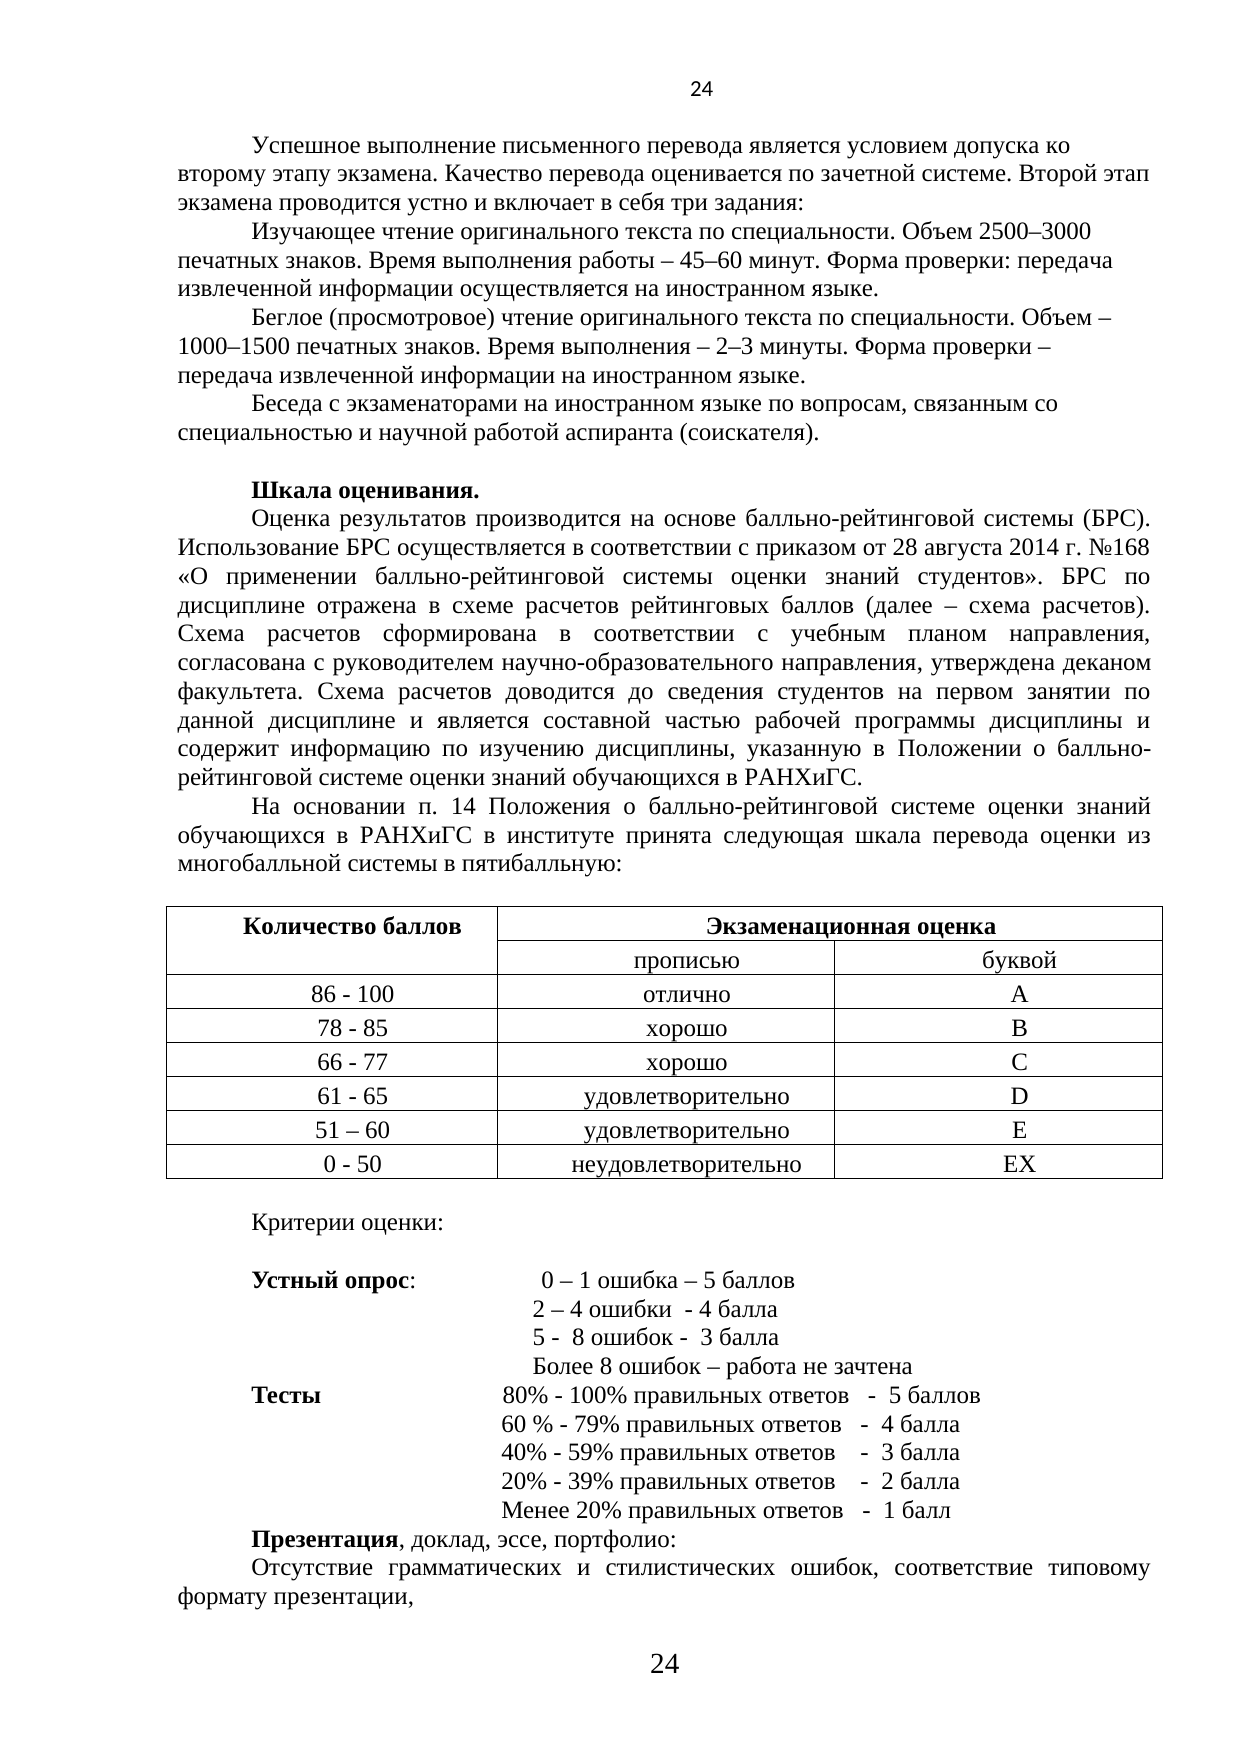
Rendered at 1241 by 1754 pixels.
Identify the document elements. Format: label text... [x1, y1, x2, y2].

table_cell хорошо [498, 1043, 834, 1076]
text Критерии оценки: [177, 1207, 1152, 1236]
text Устный опрос: 0 – 1 ошибка – 5 баллов [177, 1265, 1152, 1294]
text Менее 20% правильных ответов - 1 балл [177, 1495, 1152, 1524]
table_cell удовлетворительно [498, 1111, 834, 1144]
text Успешное выполнение письменного перевода является условием допуска ко второму этапу экзамена. Качество перевода оценивается по зачетной системе. Второй этап экзамена проводится устно и включает в себя три задания: [177, 130, 1152, 216]
text Беглое (просмотровое) чтение оригинального текста по специальности. Объем – 1000–1500 печатных знаков. Время выполнения – 2–3 минуты. Форма проверки – передача извлеченной информации на иностранном языке. [177, 302, 1152, 388]
text 60 % - 79% правильных ответов - 4 балла [177, 1409, 1152, 1437]
table_cell С [835, 1043, 1162, 1076]
text Оценка результатов производится на основе балльно-рейтинговой системы (БРС). Использование БРС осуществляется в соответствии с приказом от 28 августа 2014 г. №168 «О применении балльно-рейтинговой системы оценки знаний студентов». БРС по дисциплине отражена в схеме расчетов рейтинговых баллов (далее – схема расчетов). Схема расчетов сформирована в соответствии с учебным планом направления, согласована с руководителем научно-образовательного направления, утверждена деканом факультета. Схема расчетов доводится до сведения студентов на первом занятии по данной дисциплине и является составной частью рабочей программы дисциплины и содержит информацию по изучению дисциплины, указанную в Положении о балльно-рейтинговой системе оценки знаний обучающихся в РАНХиГС. [177, 503, 1152, 791]
table_cell буквой [835, 941, 1162, 974]
table_cell E [835, 1111, 1162, 1144]
table_cell 61 - 65 [167, 1077, 497, 1110]
table_cell 0 - 50 [167, 1145, 497, 1178]
table_cell прописью [498, 941, 834, 974]
text Тесты 80% - 100% правильных ответов - 5 баллов [177, 1380, 1152, 1409]
table_cell 86 - 100 [167, 975, 497, 1008]
text Отсутствие грамматических и стилистических ошибок, соответствие типовому формату презентации, [177, 1552, 1152, 1610]
text 20% - 39% правильных ответов - 2 балла [177, 1466, 1152, 1495]
table_cell EX [835, 1145, 1162, 1178]
table_cell неудовлетворительно [498, 1145, 834, 1178]
table_header Экзаменационная оценка [498, 907, 1162, 940]
text Изучающее чтение оригинального текста по специальности. Объем 2500–3000 печатных знаков. Время выполнения работы – 45–60 минут. Форма проверки: передача извлеченной информации осуществляется на иностранном языке. [177, 216, 1152, 302]
table_cell хорошо [498, 1009, 834, 1042]
text Беседа с экзаменаторами на иностранном языке по вопросам, связанным со специальностью и научной работой аспиранта (соискателя). [177, 388, 1152, 446]
text 40% - 59% правильных ответов - 3 балла [177, 1437, 1152, 1466]
table_cell В [835, 1009, 1162, 1042]
table_cell удовлетворительно [498, 1077, 834, 1110]
text Более 8 ошибок – работа не зачтена [177, 1351, 1152, 1380]
table_cell 66 - 77 [167, 1043, 497, 1076]
text Презентация, доклад, эссе, портфолио: [177, 1524, 1152, 1552]
table_cell отлично [498, 975, 834, 1008]
table_cell D [835, 1077, 1162, 1110]
text 5 - 8 ошибок - 3 балла [177, 1322, 1152, 1351]
text Шкала оценивания. [177, 475, 1152, 503]
table_cell А [835, 975, 1162, 1008]
text 2 – 4 ошибки - 4 балла [177, 1294, 1152, 1322]
table_cell 51 – 60 [167, 1111, 497, 1144]
table_header Количество баллов [167, 907, 497, 974]
text На основании п. 14 Положения о балльно-рейтинговой системе оценки знаний обучающихся в РАНХиГС в институте принята следующая шкала перевода оценки из многобалльной системы в пятибалльную: [177, 791, 1152, 877]
table_cell 78 - 85 [167, 1009, 497, 1042]
